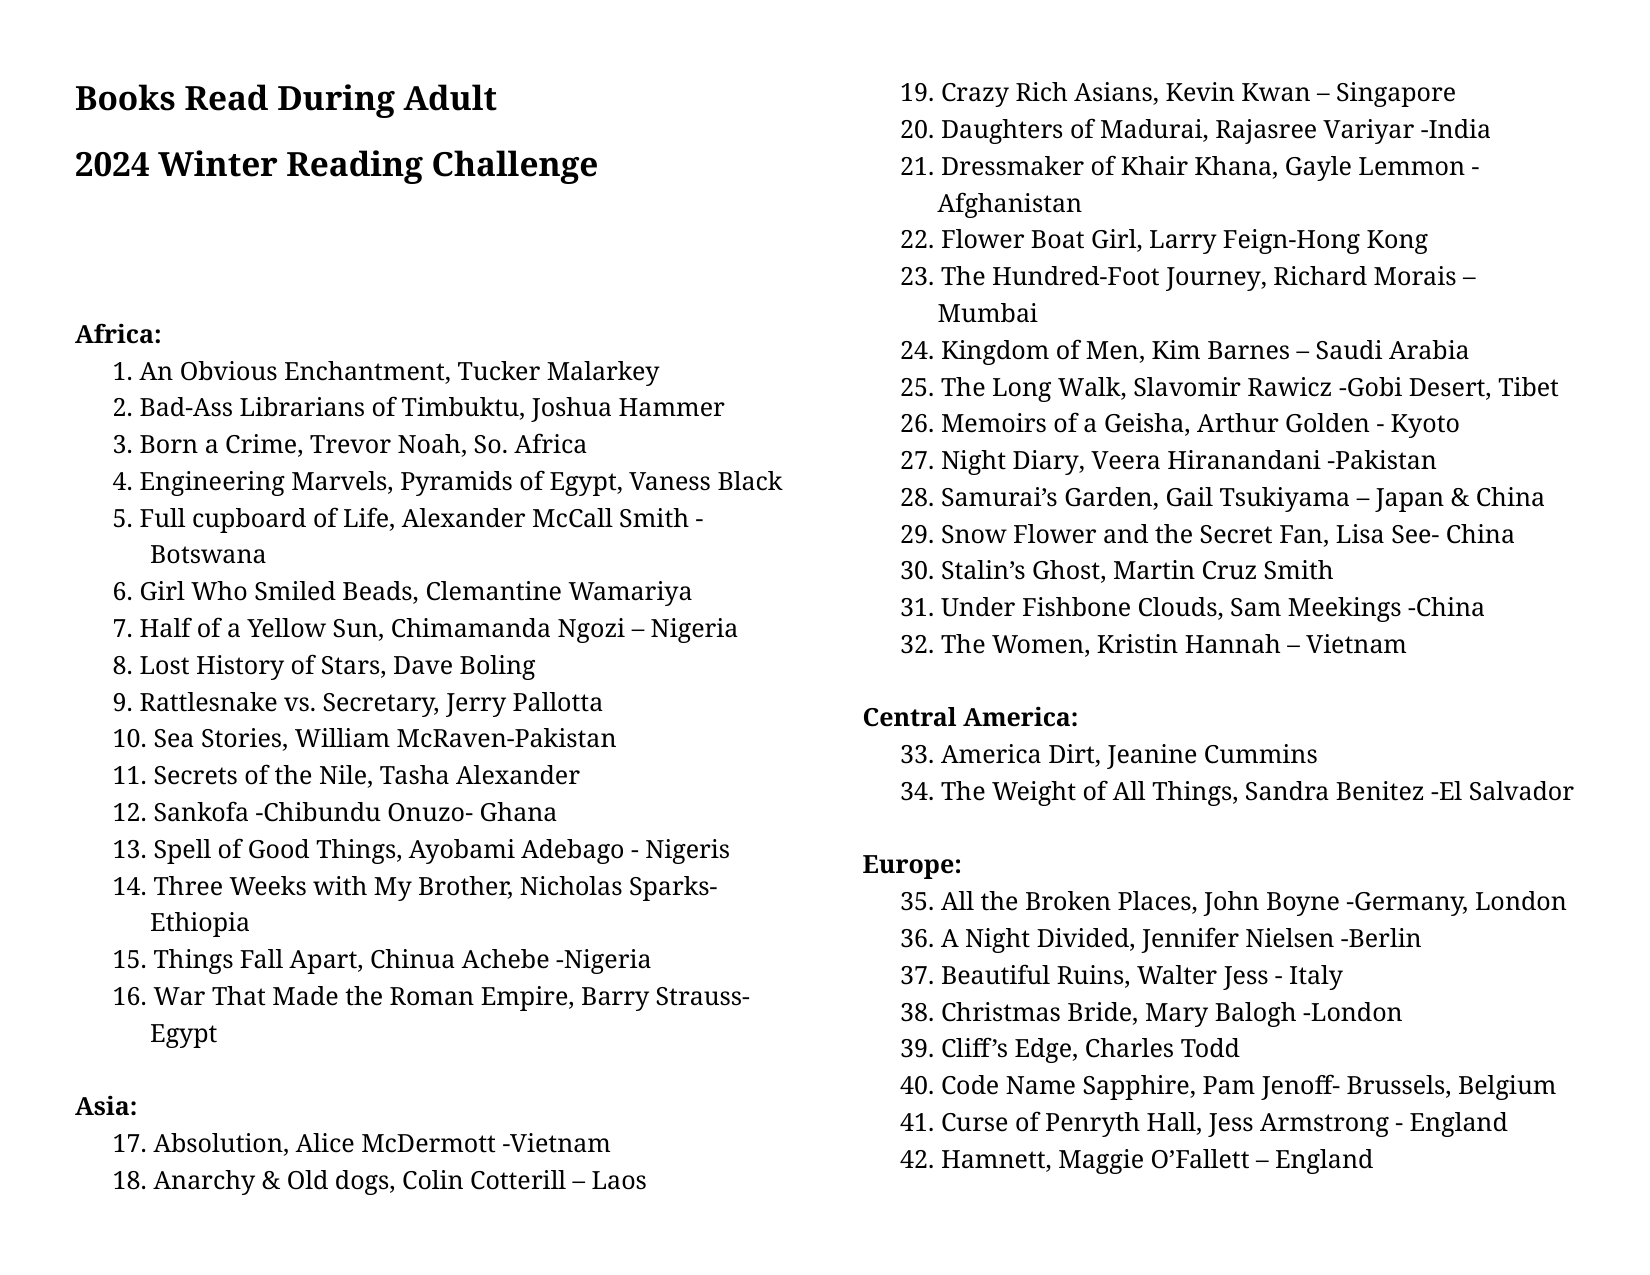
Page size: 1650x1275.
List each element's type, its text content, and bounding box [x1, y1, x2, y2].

list Crazy Rich Asians, Kevin Kwan – Singapore [900, 75, 1575, 109]
list Girl Who Smiled Beads, Clemantine Wamariya [112, 574, 787, 608]
list Absolution, Alice McDermott -Vietnam [112, 1126, 787, 1159]
text Central America: [862, 700, 1575, 734]
text 2024 Winter Reading Challenge [75, 141, 787, 186]
list Flower Boat Girl, Larry Feign-Hong Kong [900, 222, 1575, 256]
list Cliff’s Edge, Charles Todd [900, 1031, 1575, 1065]
list Curse of Penryth Hall, Jess Armstrong - England [900, 1104, 1575, 1139]
text Europe: [862, 847, 1575, 881]
list Three Weeks with My Brother, Nicholas Sparks- Ethiopia [112, 868, 787, 939]
list Anarchy & Old dogs, Colin Cotterill – Laos [112, 1162, 787, 1196]
list Memoirs of a Geisha, Arthur Golden - Kyoto [900, 406, 1575, 440]
list Things Fall Apart, Chinua Achebe -Nigeria [112, 942, 787, 976]
list Beautiful Ruins, Walter Jess - Italy [900, 957, 1575, 992]
text Africa: [75, 317, 787, 351]
list Secrets of the Nile, Tasha Alexander [112, 758, 787, 792]
list America Dirt, Jeanine Cummins [900, 737, 1575, 771]
text Books Read During Adult [75, 75, 787, 120]
list War That Made the Roman Empire, Barry Strauss-Egypt [112, 978, 787, 1049]
list Samurai’s Garden, Gail Tsukiyama – Japan & China [900, 479, 1575, 513]
list Daughters of Madurai, Rajasree Variyar -India [900, 112, 1575, 146]
list Christmas Bride, Mary Balogh -London [900, 994, 1575, 1028]
list Spell of Good Things, Ayobami Adebago - Nigeris [112, 831, 787, 865]
list The Women, Kristin Hannah – Vietnam [900, 627, 1575, 661]
list The Weight of All Things, Sandra Benitez -El Salvador [900, 774, 1575, 808]
list Under Fishbone Clouds, Sam Meekings -China [900, 590, 1575, 624]
list The Long Walk, Slavomir Rawicz -Gobi Desert, Tibet [900, 369, 1575, 403]
list Code Name Sapphire, Pam Jenoff- Brussels, Belgium [900, 1068, 1575, 1102]
list Born a Crime, Trevor Noah, So. Africa [112, 427, 787, 461]
list Night Diary, Veera Hiranandani -Pakistan [900, 443, 1575, 477]
text Asia: [75, 1089, 787, 1123]
list An Obvious Enchantment, Tucker Malarkey [112, 353, 787, 387]
list Half of a Yellow Sun, Chimamanda Ngozi – Nigeria [112, 611, 787, 645]
list All the Broken Places, John Boyne -Germany, London [900, 884, 1575, 918]
list Hamnett, Maggie O’Fallett – England [900, 1141, 1575, 1175]
list The Hundred-Foot Journey, Richard Morais – Mumbai [900, 259, 1575, 330]
list Full cupboard of Life, Alexander McCall Smith -Botswana [112, 500, 787, 571]
list Lost History of Stars, Dave Boling [112, 647, 787, 682]
list Bad-Ass Librarians of Timbuktu, Joshua Hammer [112, 390, 787, 424]
list Stalin’s Ghost, Martin Cruz Smith [900, 553, 1575, 587]
list Sankofa -Chibundu Onuzo- Ghana [112, 794, 787, 829]
list Snow Flower and the Secret Fan, Lisa See- China [900, 516, 1575, 550]
list Dressmaker of Khair Khana, Gayle Lemmon - Afghanistan [900, 148, 1575, 219]
list Sea Stories, William McRaven-Pakistan [112, 721, 787, 755]
list A Night Divided, Jennifer Nielsen -Berlin [900, 921, 1575, 955]
list Rattlesnake vs. Secretary, Jerry Pallotta [112, 684, 787, 718]
list Engineering Marvels, Pyramids of Egypt, Vaness Black [112, 464, 787, 498]
list Kingdom of Men, Kim Barnes – Saudi Arabia [900, 332, 1575, 366]
